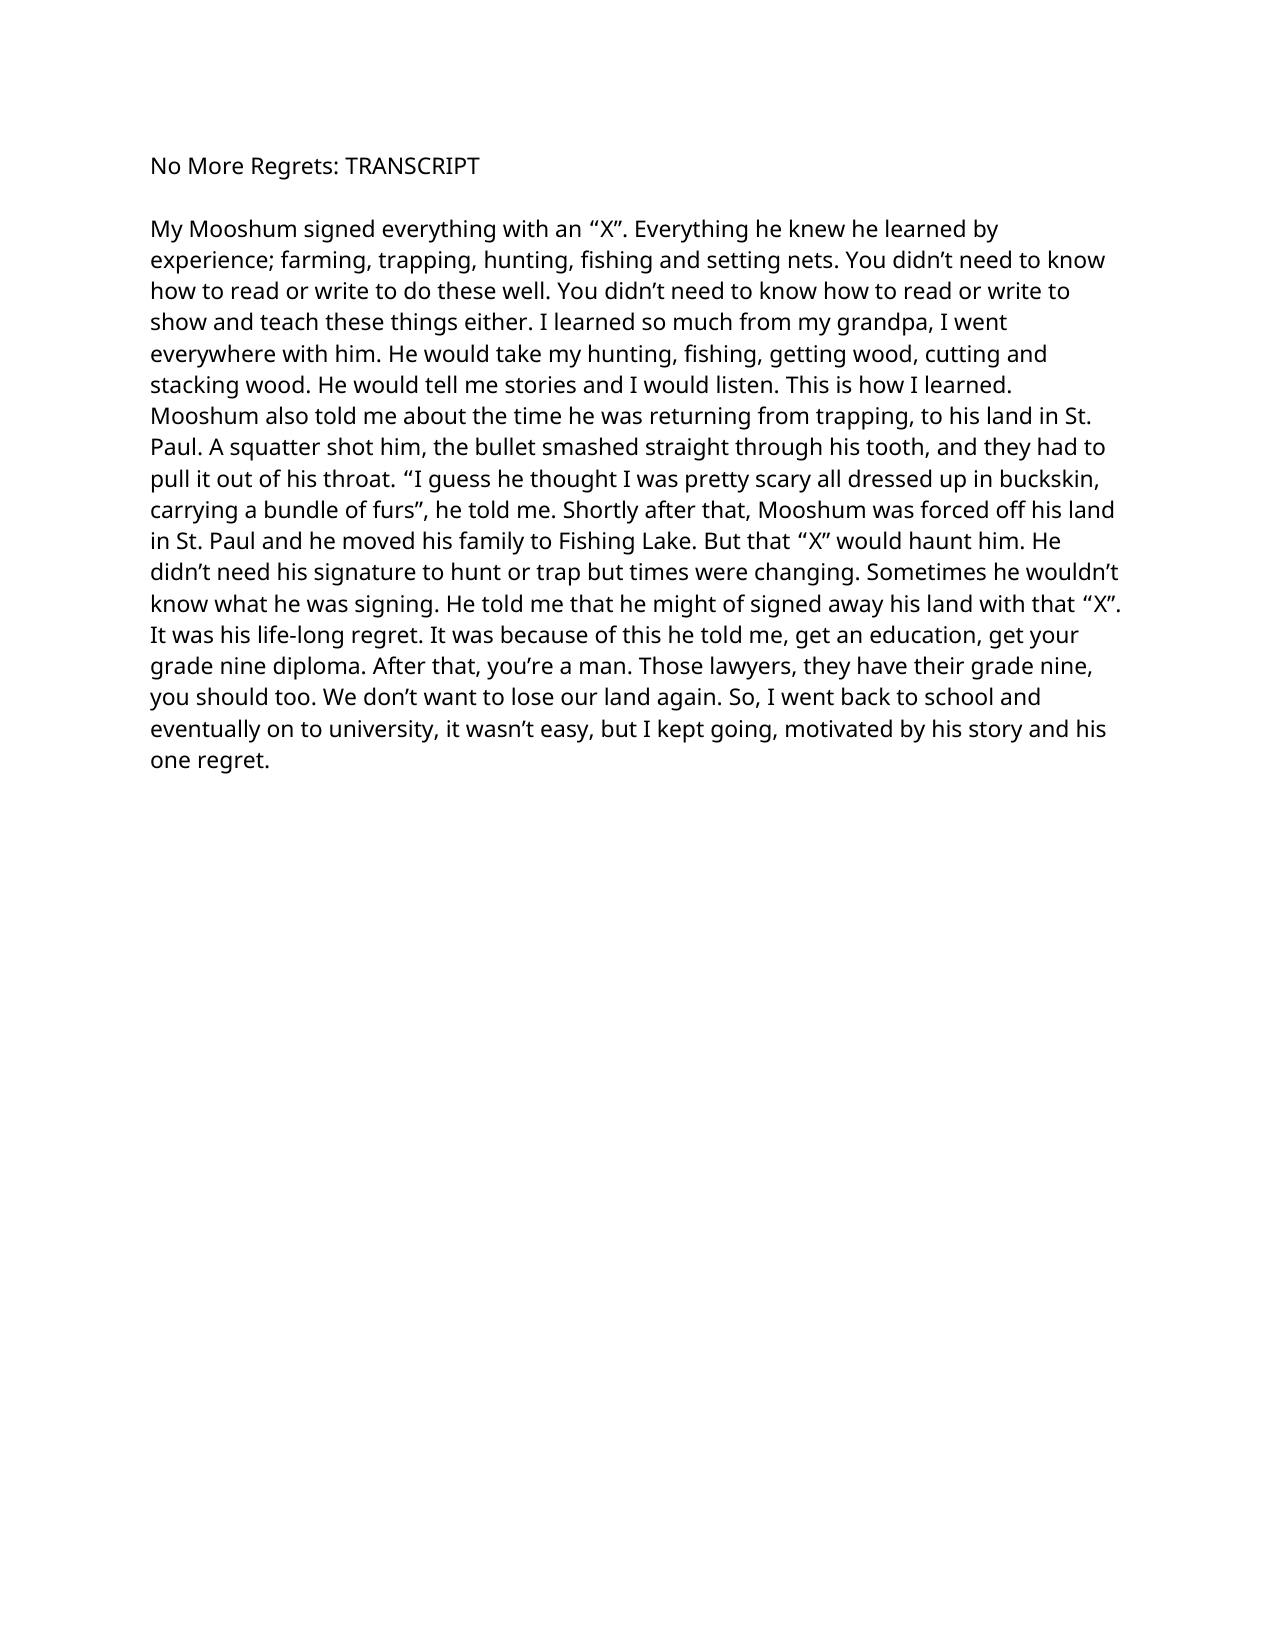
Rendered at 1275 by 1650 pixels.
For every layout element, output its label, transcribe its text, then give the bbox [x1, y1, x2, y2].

text My Mooshum signed everything with an “X”. Everything he knew he learned by experience; farming, trapping, hunting, fishing and setting nets. You didn’t need to know how to read or write to do these well. You didn’t need to know how to read or write to show and teach these things either. I learned so much from my grandpa, I went everywhere with him. He would take my hunting, fishing, getting wood, cutting and stacking wood. He would tell me stories and I would listen. This is how I learned. Mooshum also told me about the time he was returning from trapping, to his land in St. Paul. A squatter shot him, the bullet smashed straight through his tooth, and they had to pull it out of his throat. “I guess he thought I was pretty scary all dressed up in buckskin, carrying a bundle of furs”, he told me. Shortly after that, Mooshum was forced off his land in St. Paul and he moved his family to Fishing Lake. But that “X” would haunt him. He didn’t need his signature to hunt or trap but times were changing. Sometimes he wouldn’t know what he was signing. He told me that he might of signed away his land with that “X”. It was his life-long regret. It was because of this he told me, get an education, get your grade nine diploma. After that, you’re a man. Those lawyers, they have their grade nine, you should too. We don’t want to lose our land again. So, I went back to school and eventually on to university, it wasn’t easy, but I kept going, motivated by his story and his one regret. [150, 212, 1125, 775]
text No More Regrets: TRANSCRIPT [150, 150, 1125, 181]
